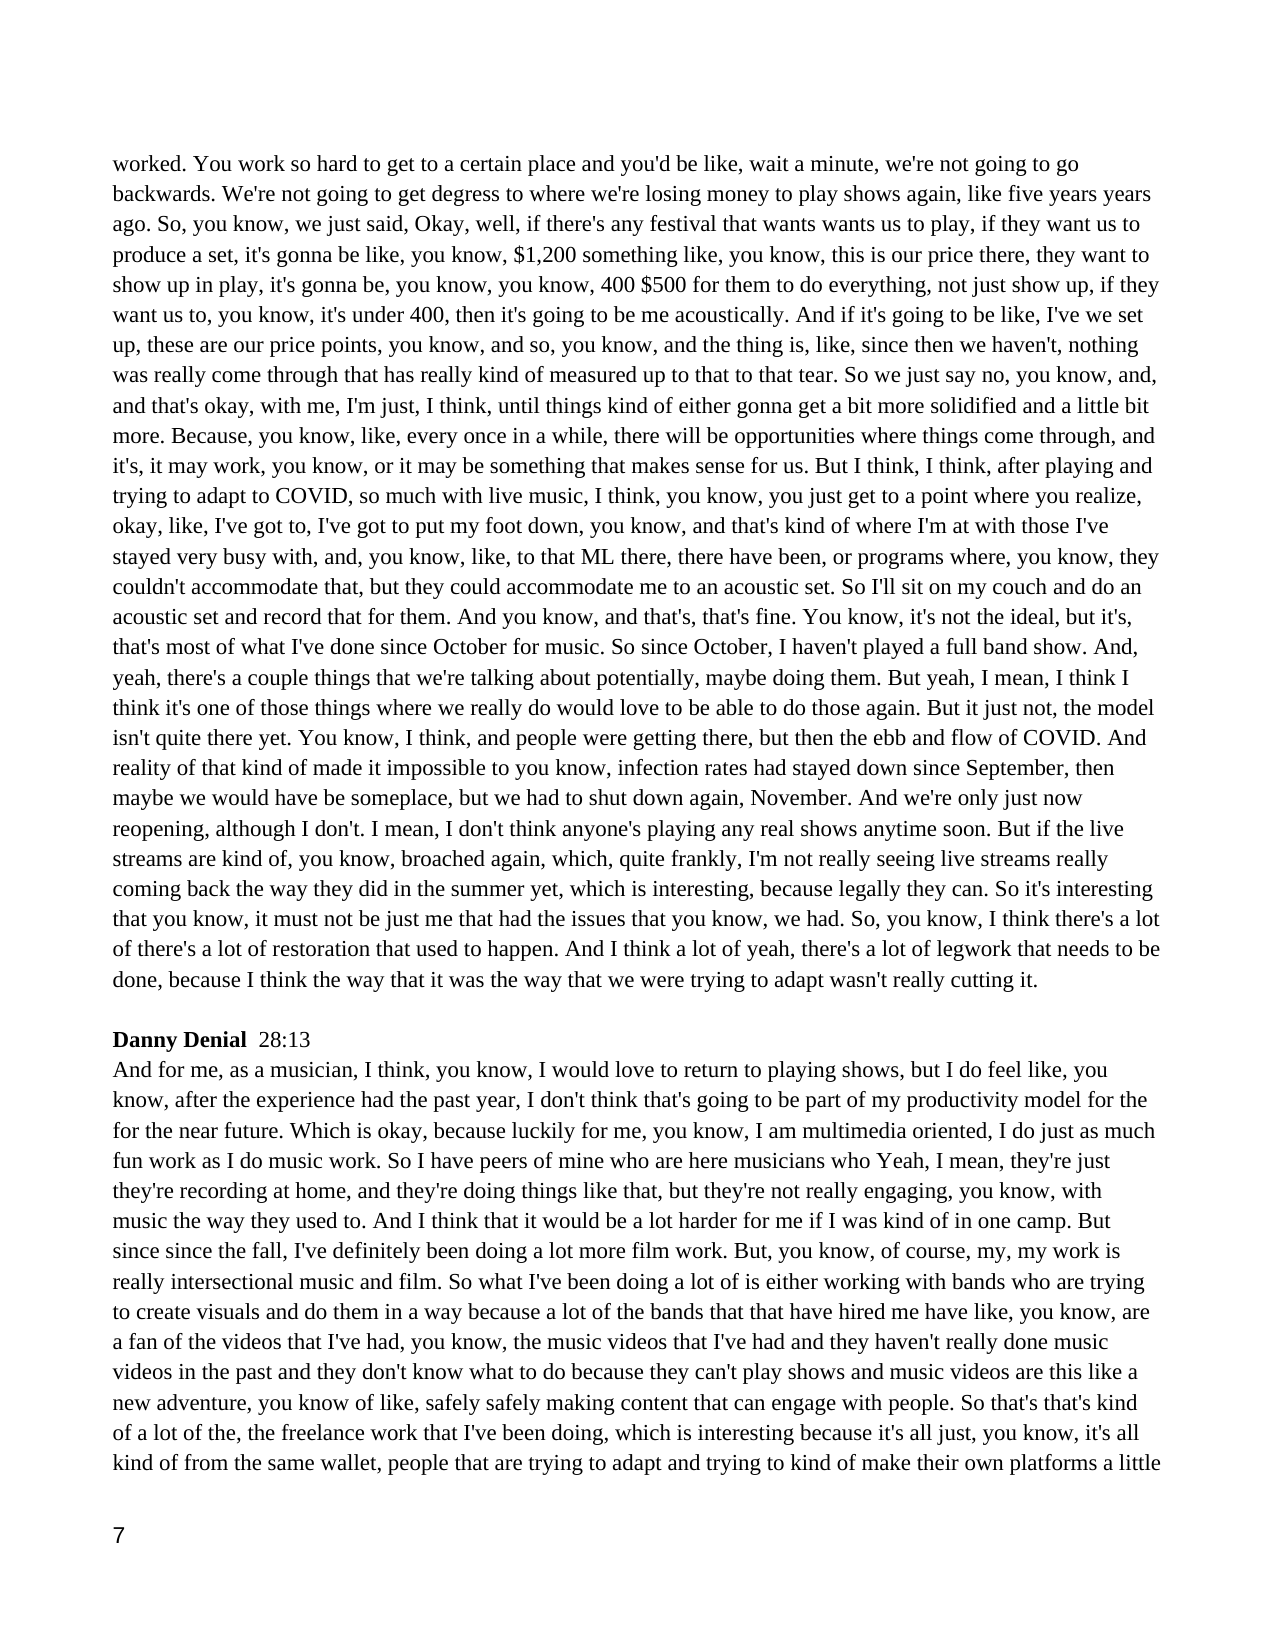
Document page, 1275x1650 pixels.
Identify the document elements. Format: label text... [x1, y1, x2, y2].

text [112, 1056, 1162, 1475]
text Danny Denial 28:13 [112, 1026, 1162, 1052]
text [112, 150, 1162, 992]
